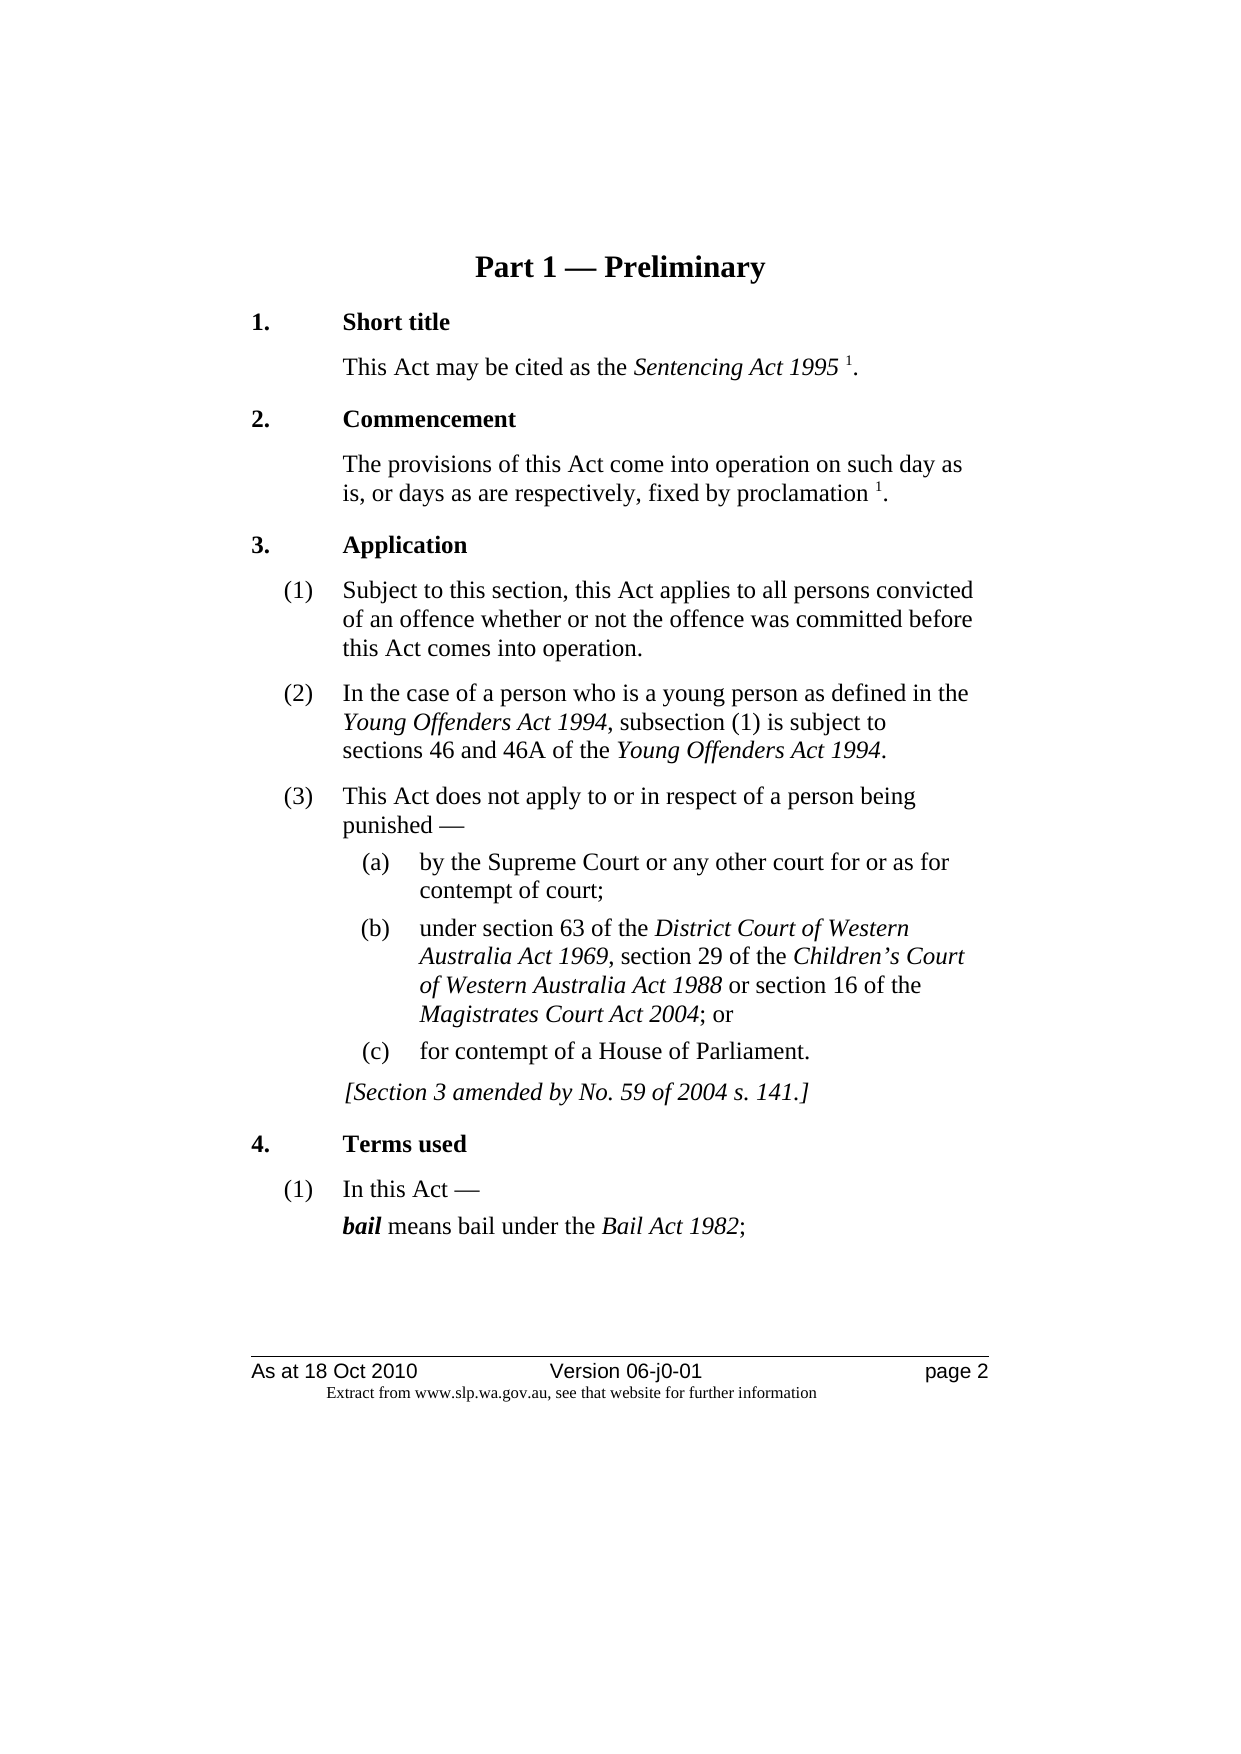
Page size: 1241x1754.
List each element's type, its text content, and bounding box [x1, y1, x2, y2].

text The provisions of this Act come into operation on such day as is, or days as are respectively, fixed by proclamation 1. [251, 449, 989, 507]
subtitle 3. Application [251, 530, 989, 558]
text (1) Subject to this section, this Act applies to all persons convicted of an offence whether or not the offence was committed before this Act comes into operation. [251, 575, 989, 661]
subtitle 1. Short title [251, 307, 989, 336]
text (a) by the Supreme Court or any other court for or as for contempt of court; [251, 847, 989, 904]
text (b) under section 63 of the District Court of Western Australia Act 1969, section 29 of the Children’s Court of Western Australia Act 1988 or section 16 of the Magistrates Court Act 2004; or [251, 913, 989, 1028]
subtitle Part 1 — Preliminary [251, 248, 989, 284]
text bail means bail under the Bail Act 1982; [251, 1211, 989, 1240]
text (1) In this Act — [251, 1174, 989, 1203]
text (2) In the case of a person who is a young person as defined in the Young Offenders Act 1994, subsection (1) is subject to sections 46 and 46A of the Young Offenders Act 1994. [251, 678, 989, 764]
text [Section 3 amended by No. 59 of 2004 s. 141.] [251, 1077, 989, 1106]
subtitle 4. Terms used [251, 1129, 989, 1158]
text (3) This Act does not apply to or in respect of a person being punished — [251, 781, 989, 838]
text This Act may be cited as the Sentencing Act 1995 1. [251, 352, 989, 381]
subtitle 2. Commencement [251, 404, 989, 433]
text (c) for contempt of a House of Parliament. [251, 1036, 989, 1065]
